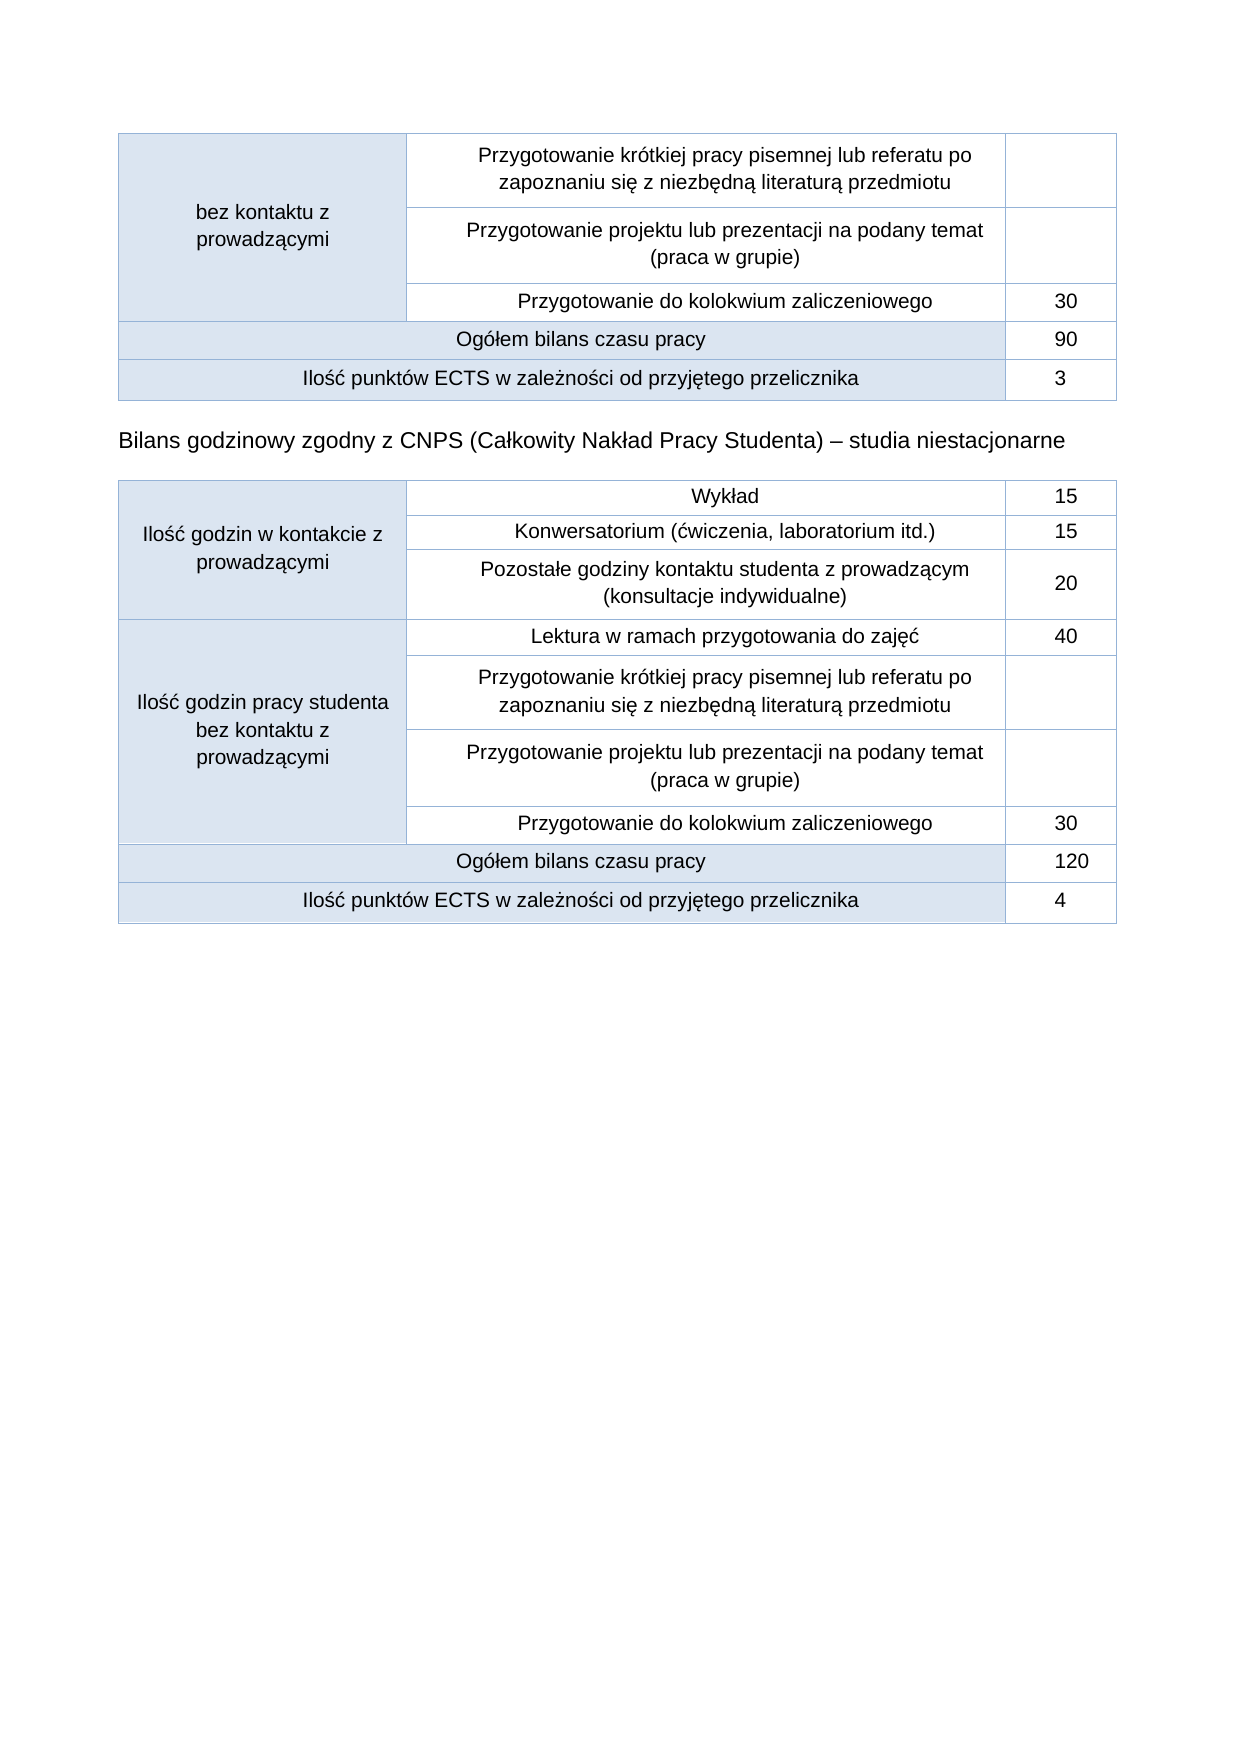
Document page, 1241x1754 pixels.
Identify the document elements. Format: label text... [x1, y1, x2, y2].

table_cell Ogółem bilans czasu pracy [119, 322, 1005, 359]
table_cell 40 [1006, 620, 1116, 655]
table_cell Przygotowanie do kolokwium zaliczeniowego [407, 807, 1005, 843]
table_cell 30 [1006, 807, 1116, 843]
table_cell Lektura w ramach przygotowania do zajęć [407, 620, 1005, 655]
table_cell Ilość godzin pracy studenta bez kontaktu z prowadzącymi [119, 620, 406, 843]
table_cell 30 [1006, 284, 1116, 321]
table_cell [1006, 134, 1116, 207]
table_cell Konwersatorium (ćwiczenia, laboratorium itd.) [407, 516, 1005, 549]
table_cell Przygotowanie krótkiej pracy pisemnej lub referatu po zapoznaniu się z niezbędną literaturą przedmiotu [407, 656, 1005, 729]
table_cell Przygotowanie do kolokwium zaliczeniowego [407, 284, 1005, 321]
table_header Wykład [407, 481, 1005, 515]
table_cell Pozostałe godziny kontaktu studenta z prowadzącym (konsultacje indywidualne) [407, 550, 1005, 619]
table_cell 15 [1006, 516, 1116, 549]
table_cell Ogółem bilans czasu pracy [119, 845, 1005, 882]
table_cell [1006, 730, 1116, 806]
table_cell 120 [1006, 845, 1116, 882]
table_cell [1006, 208, 1116, 283]
table_cell Ilość punktów ECTS w zależności od przyjętego przelicznika [119, 883, 1005, 922]
table_cell 3 [1006, 360, 1116, 400]
table_cell Przygotowanie projektu lub prezentacji na podany temat (praca w grupie) [407, 208, 1005, 283]
table_cell 90 [1006, 322, 1116, 359]
table_header Ilość godzin w kontakcie z prowadzącymi [119, 481, 406, 619]
table_cell Przygotowanie krótkiej pracy pisemnej lub referatu po zapoznaniu się z niezbędną literaturą przedmiotu [407, 134, 1005, 207]
table_header 15 [1006, 481, 1116, 515]
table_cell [119, 134, 406, 321]
table_cell [1006, 656, 1116, 729]
table_cell 4 [1006, 883, 1116, 922]
text Bilans godzinowy zgodny z CNPS (Całkowity Nakład Pracy Studenta) – studia niestacjonarne [118, 427, 1122, 454]
table_cell Przygotowanie projektu lub prezentacji na podany temat (praca w grupie) [407, 730, 1005, 806]
table_cell Ilość punktów ECTS w zależności od przyjętego przelicznika [119, 360, 1005, 400]
table_cell 20 [1006, 550, 1116, 619]
